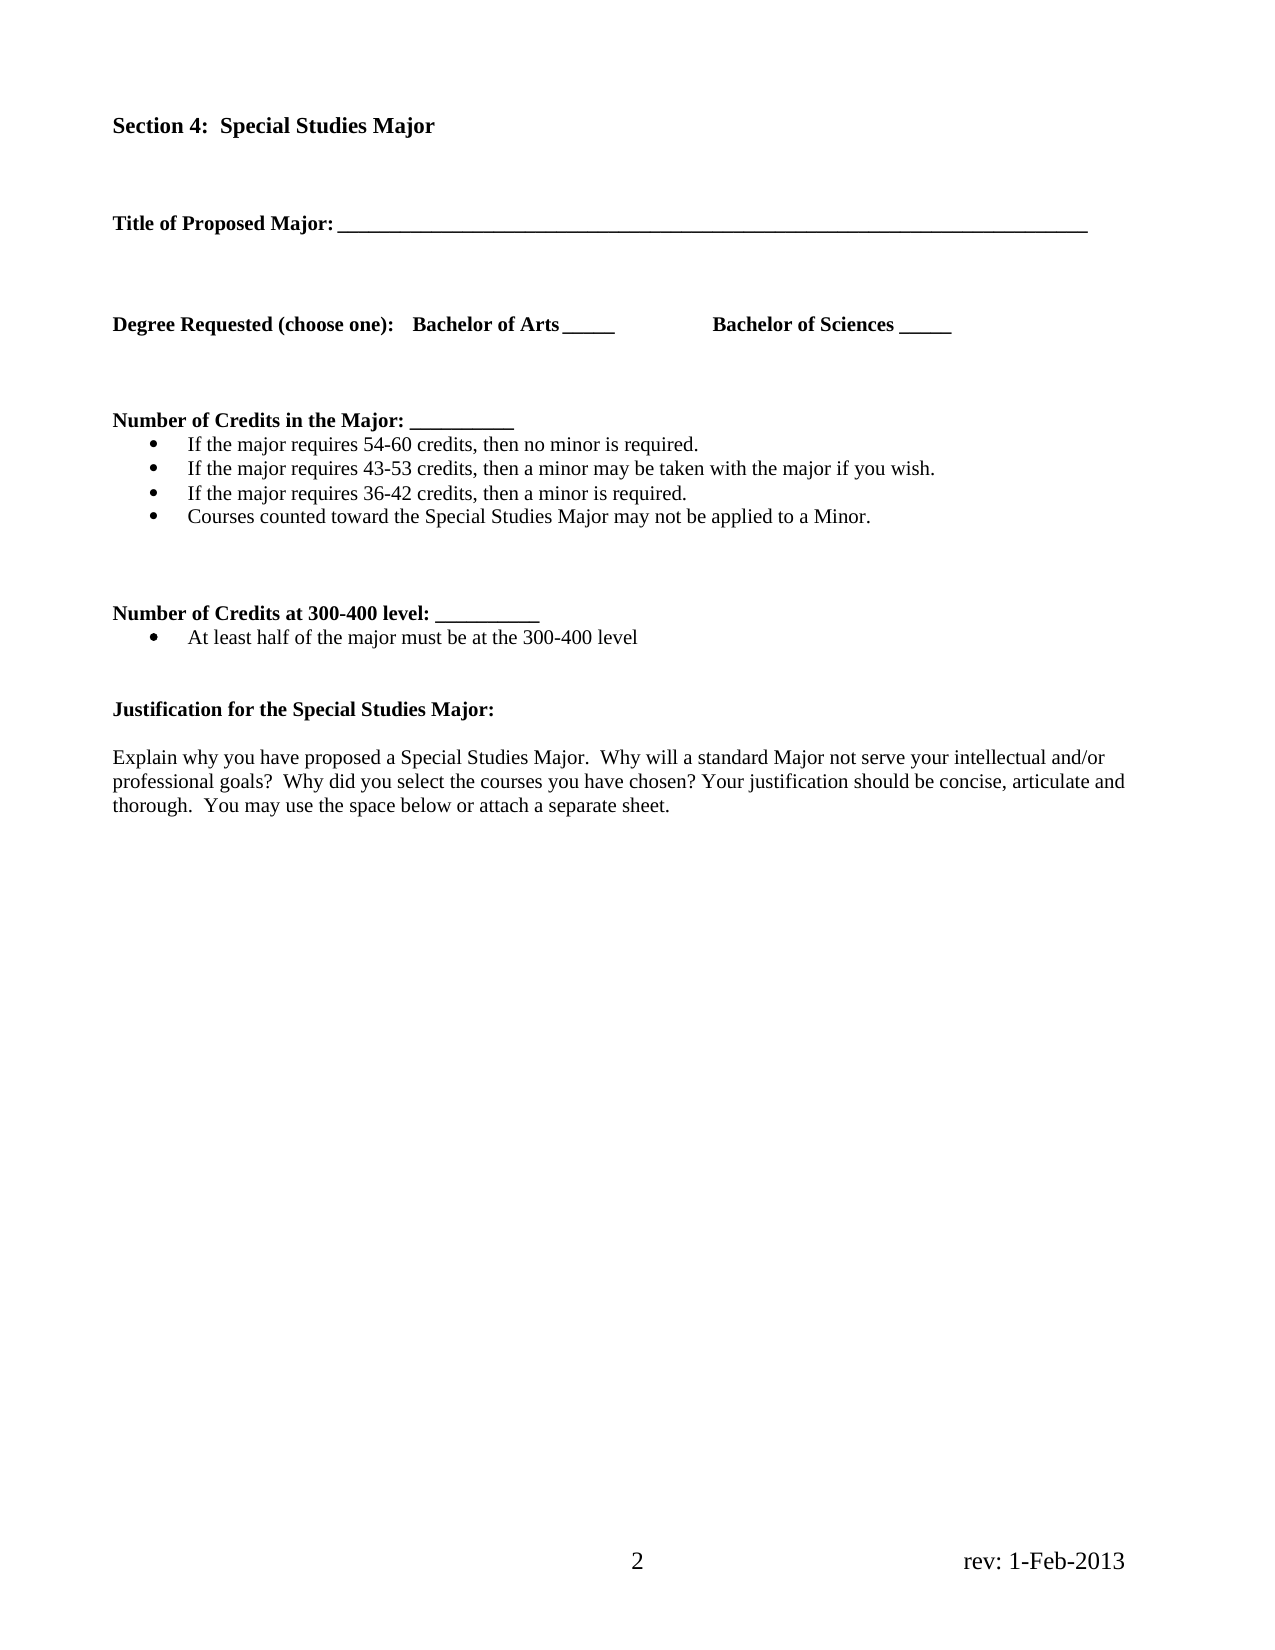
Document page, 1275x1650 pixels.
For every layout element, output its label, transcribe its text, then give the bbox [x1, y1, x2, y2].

list If the major requires 36-42 credits, then a minor is required. [150, 480, 1162, 504]
list At least half of the major must be at the 300-400 level [150, 625, 1162, 649]
list If the major requires 54-60 credits, then no minor is required. [150, 432, 1162, 456]
subtitle Courses counted toward the Special Studies Major may not be applied to a Minor. [150, 504, 1162, 528]
text Section 4: Special Studies Major [112, 112, 1162, 139]
list If the major requires 43-53 credits, then a minor may be taken with the major if you wish. [150, 456, 1162, 480]
text Title of Proposed Major: ________________________________________________________________________ [112, 211, 1162, 235]
text Number of Credits at 300-400 level: __________ [112, 577, 1162, 625]
subtitle Justification for the Special Studies Major: [112, 697, 1162, 721]
text Explain why you have proposed a Special Studies Major. Why will a standard Major not serve your intellectual and/or professional goals? Why did you select the courses you have chosen? Your justification should be concise, articulate and thorough. You may use the space below or attach a separate sheet. [112, 745, 1162, 817]
text Degree Requested (choose one): Bachelor of Arts _____ Bachelor of Sciences _____ [112, 288, 1162, 336]
text Number of Credits in the Major: __________ [112, 384, 1162, 432]
